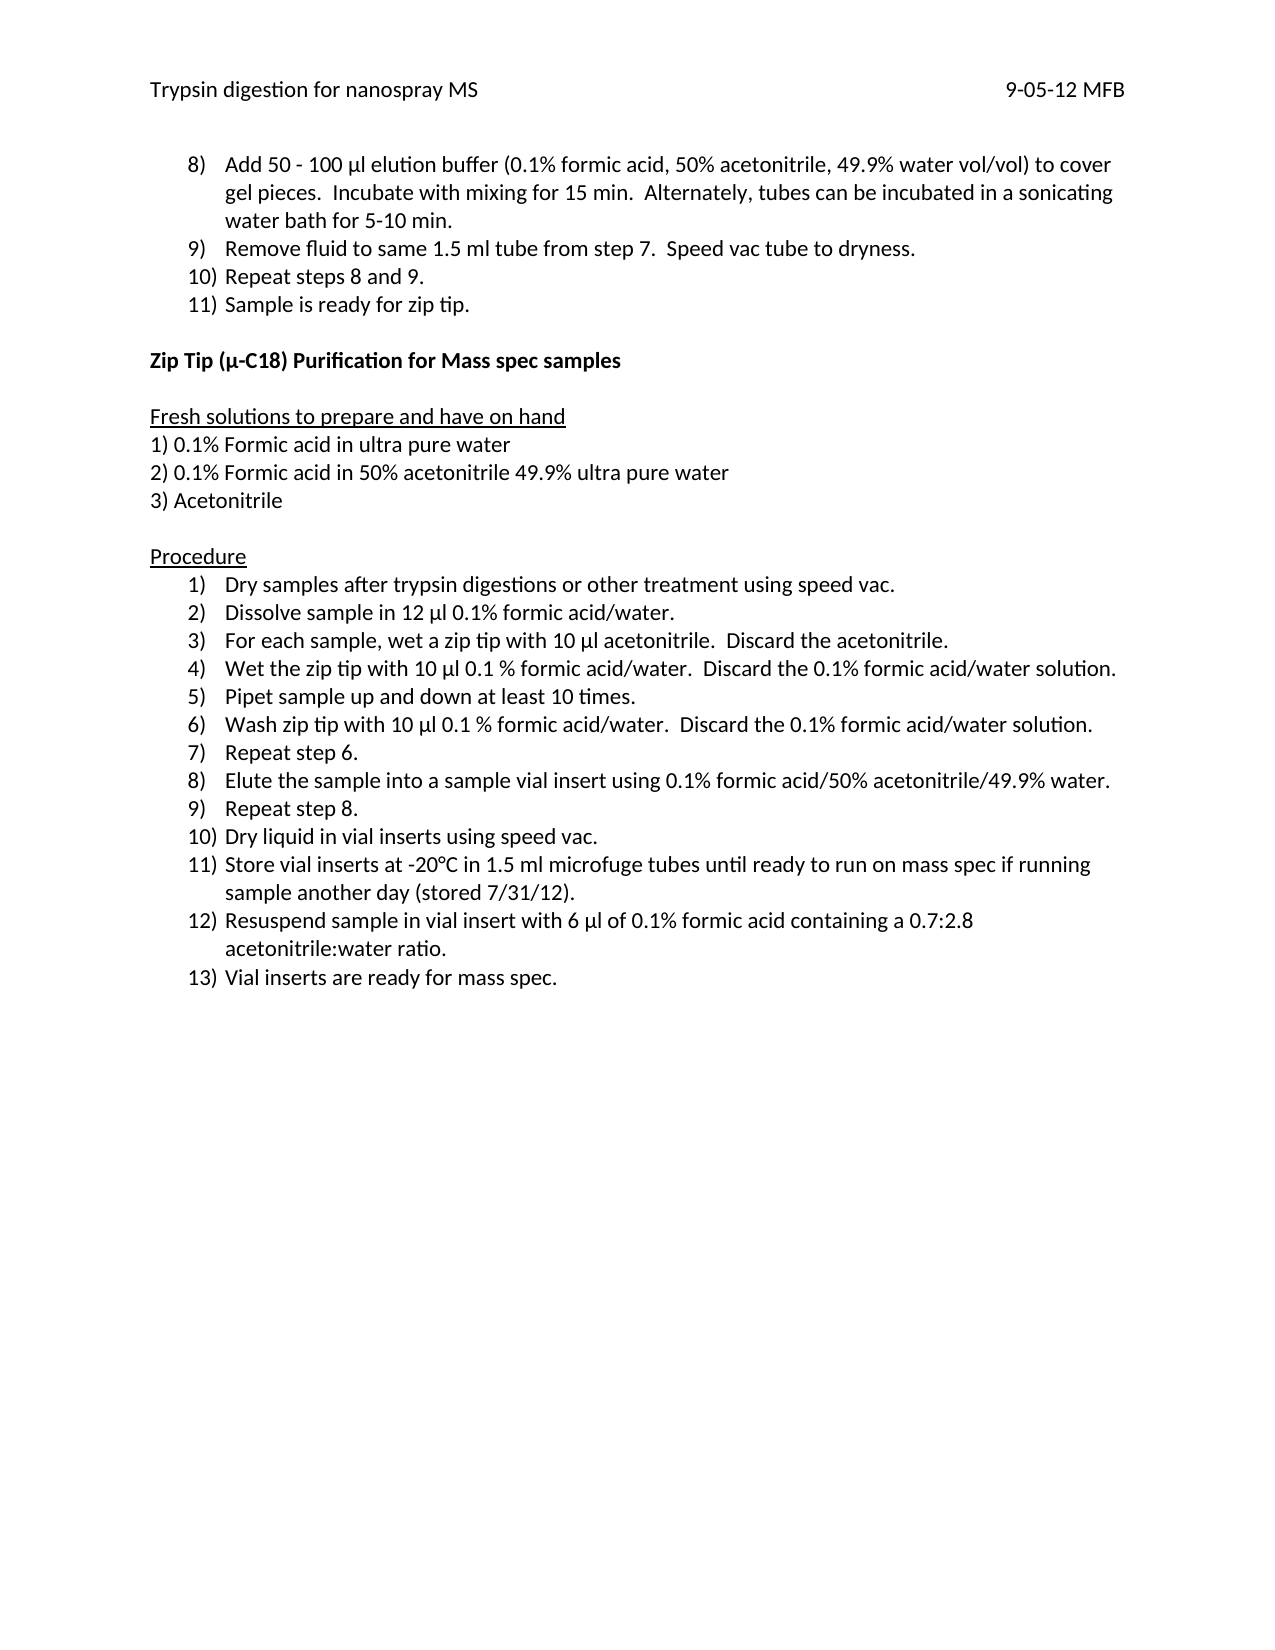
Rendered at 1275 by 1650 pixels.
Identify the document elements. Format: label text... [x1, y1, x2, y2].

text Fresh solutions to prepare and have on hand [150, 402, 1125, 430]
list Store vial inserts at -20°C in 1.5 ml microfuge tubes until ready to run on mass spec if running sample another day (stored 7/31/12). [187, 851, 1125, 907]
list Resuspend sample in vial insert with 6 μl of 0.1% formic acid containing a 0.7:2.8 acetonitrile:water ratio. [187, 907, 1125, 963]
list Add 50 - 100 µl elution buffer (0.1% formic acid, 50% acetonitrile, 49.9% water vol/vol) to cover gel pieces. Incubate with mixing for 15 min. Alternately, tubes can be incubated in a sonicating water bath for 5-10 min. [187, 150, 1125, 234]
list Dissolve sample in 12 μl 0.1% formic acid/water. [187, 598, 1125, 626]
list Sample is ready for zip tip. [187, 290, 1125, 318]
text Zip Tip (μ-C18) Purification for Mass spec samples [150, 346, 1125, 374]
text 3) Acetonitrile [150, 486, 1125, 514]
list For each sample, wet a zip tip with 10 μl acetonitrile. Discard the acetonitrile. [187, 626, 1125, 654]
list Elute the sample into a sample vial insert using 0.1% formic acid/50% acetonitrile/49.9% water. [187, 766, 1125, 794]
list Dry liquid in vial inserts using speed vac. [187, 822, 1125, 851]
text 2) 0.1% Formic acid in 50% acetonitrile 49.9% ultra pure water [150, 458, 1125, 486]
text 1) 0.1% Formic acid in ultra pure water [150, 430, 1125, 458]
list Wet the zip tip with 10 μl 0.1 % formic acid/water. Discard the 0.1% formic acid/water solution. [187, 654, 1125, 682]
list Repeat step 6. [187, 738, 1125, 766]
list Repeat steps 8 and 9. [187, 262, 1125, 290]
list Remove fluid to same 1.5 ml tube from step 7. Speed vac tube to dryness. [187, 234, 1125, 262]
text Procedure [150, 542, 1125, 570]
list Dry samples after trypsin digestions or other treatment using speed vac. [187, 570, 1125, 598]
list Pipet sample up and down at least 10 times. [187, 682, 1125, 710]
list Vial inserts are ready for mass spec. [187, 963, 1125, 991]
list Repeat step 8. [187, 794, 1125, 822]
list Wash zip tip with 10 μl 0.1 % formic acid/water. Discard the 0.1% formic acid/water solution. [187, 710, 1125, 738]
